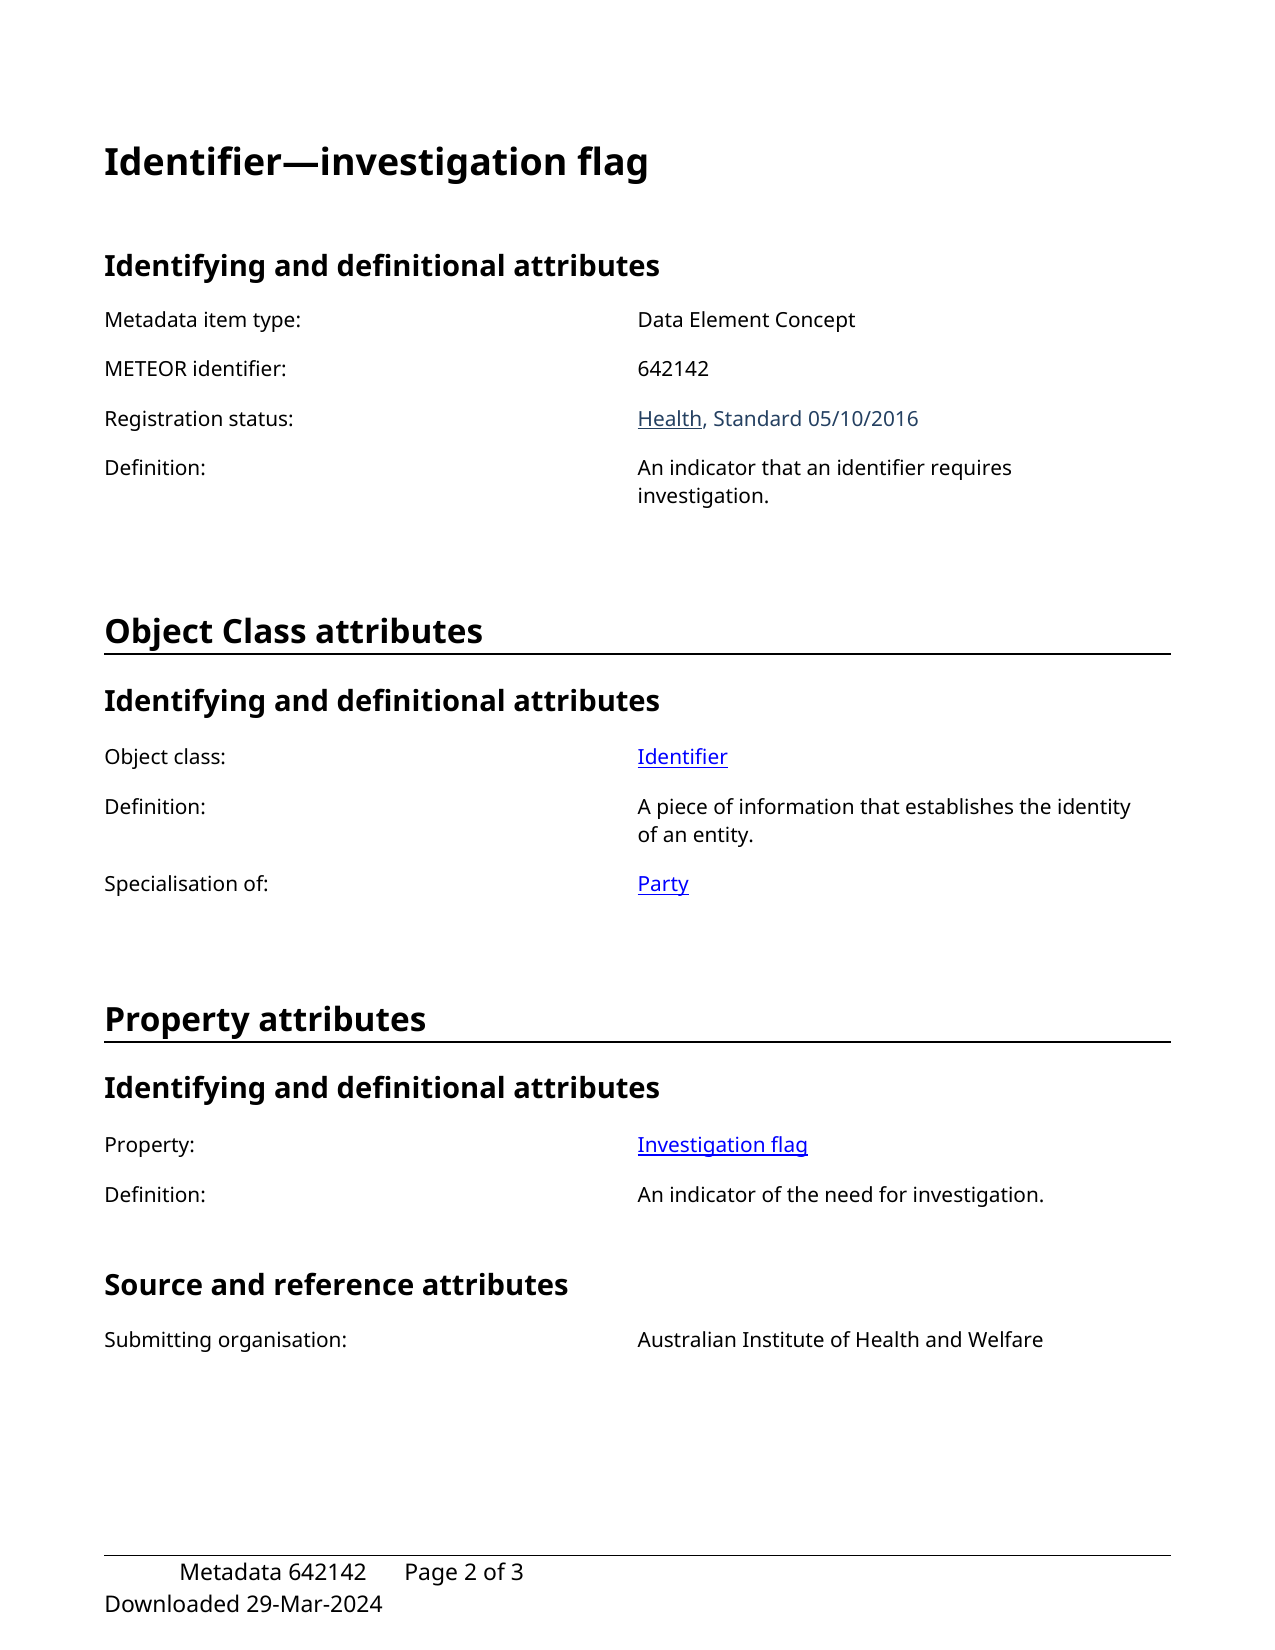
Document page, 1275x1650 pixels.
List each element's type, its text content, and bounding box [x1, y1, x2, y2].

table_cell An indicator that an identifier requires investigation. [626, 443, 1159, 520]
table_cell Specialisation of: [93, 859, 626, 908]
table_header Property: [93, 1120, 626, 1169]
table_cell Definition: [93, 443, 626, 520]
table_cell Source and reference attributes [93, 1219, 1159, 1314]
table_cell METEOR identifier: [93, 344, 626, 393]
subtitle Property attributes [104, 996, 1171, 1041]
subtitle Identifying and definitional attributes [104, 680, 1171, 719]
table_header Identifier [626, 732, 1159, 781]
table_cell Definition: [93, 781, 626, 859]
table_cell Australian Institute of Health and Welfare [626, 1315, 1159, 1421]
table_header Investigation flag [626, 1120, 1159, 1169]
subtitle Object Class attributes [104, 608, 1171, 653]
table_cell A piece of information that establishes the identity of an entity. [626, 781, 1159, 859]
subtitle Identifier—investigation flag [104, 135, 1171, 186]
table_cell Definition: [93, 1169, 626, 1218]
table_cell 642142 [626, 344, 1159, 393]
table_header Identifying and definitional attributes [93, 199, 1159, 295]
table_cell Data Element Concept [626, 295, 1159, 344]
subtitle Identifying and definitional attributes [104, 1068, 1171, 1107]
table_cell Metadata item type: [93, 295, 626, 344]
table_cell An indicator of the need for investigation. [626, 1169, 1159, 1218]
table_header Object class: [93, 732, 626, 781]
table_cell Registration status: [93, 394, 626, 443]
table_cell Submitting organisation: [93, 1315, 626, 1421]
table_cell Health, Standard 05/10/2016 [626, 394, 1159, 443]
table_cell Party [626, 859, 1159, 908]
